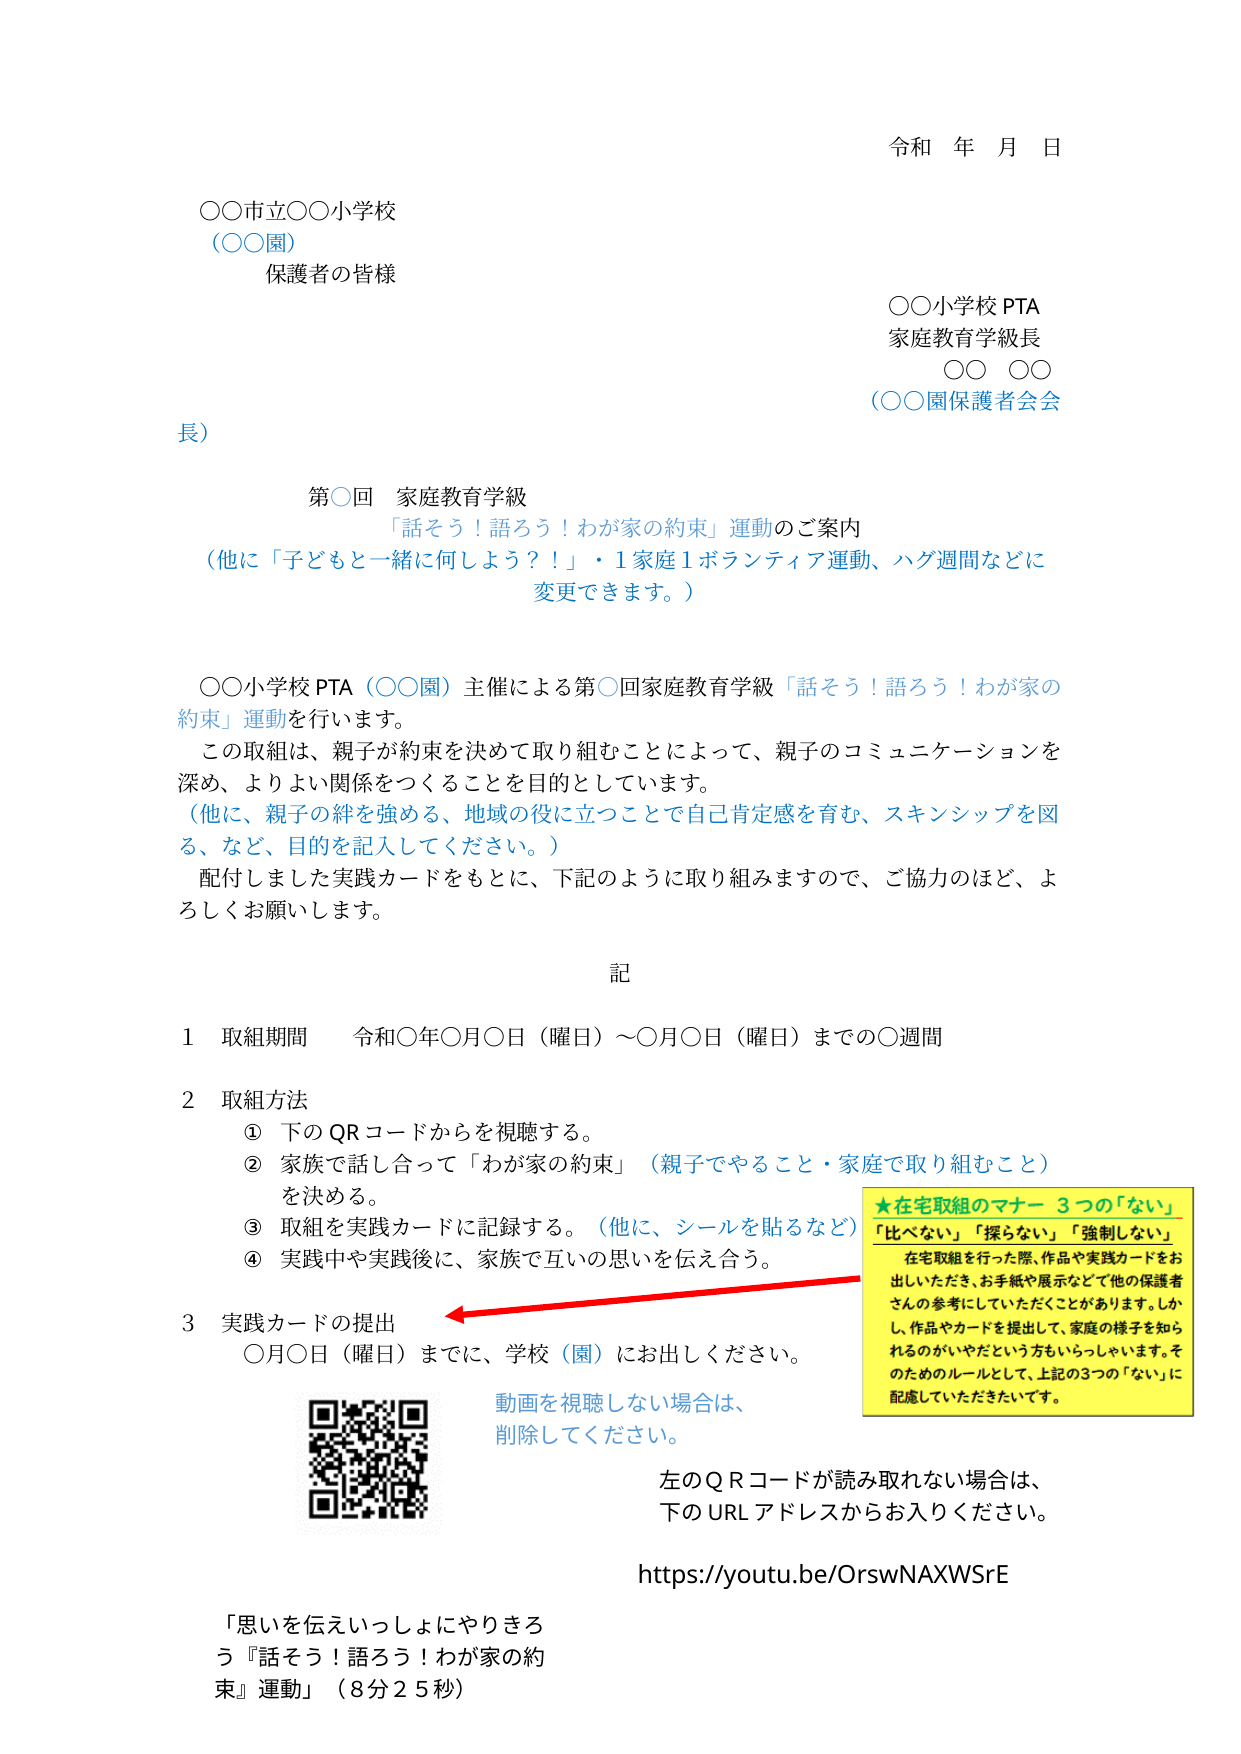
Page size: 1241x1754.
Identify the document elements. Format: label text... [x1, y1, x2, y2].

text ３ 実践カードの提出 [177, 1306, 862, 1338]
text 〇〇小学校PTA [177, 289, 1063, 321]
text 〇〇小学校PTA（〇〇園）主催による第〇回家庭教育学級「話そう！語ろう！わが家の約束」運動を行います。 [177, 670, 1063, 734]
text 〇月〇日（曜日）までに、学校（園）にお出しください。 [177, 1338, 862, 1369]
text 〇〇 〇〇 [177, 353, 1063, 384]
text （他に「子どもと一緒に何しよう？！」・１家庭１ボランティア運動、ハグ週間などに [177, 543, 1063, 575]
text １ 取組期間 令和〇年〇月〇日（曜日）～〇月〇日（曜日）までの〇週間 [177, 1020, 1063, 1052]
text 記 [177, 956, 1063, 988]
list 家族で話し合って「わが家の約束」（親子でやること・家庭で取り組むこと）を決める。 [243, 1147, 1063, 1211]
text 第〇回 家庭教育学級 [177, 480, 1063, 512]
text 〇〇市立〇〇小学校 [177, 194, 1063, 226]
list 取組を実践カードに記録する。（他に、シールを貼るなど） [243, 1211, 862, 1242]
text （〇〇園保護者会会長） [177, 384, 1063, 448]
list 下のQRコードからを視聴する。 [243, 1115, 1063, 1147]
text ２ 取組方法 [177, 1083, 1063, 1115]
text 家庭教育学級長 [177, 321, 1063, 353]
text 「話そう！語ろう！わが家の約束」運動のご案内 [177, 512, 1063, 543]
text 令和 年 月 日 [177, 130, 1063, 162]
text （他に、親子の絆を強める、地域の役に立つことで自己肯定感を育む、スキンシップを図る、など、目的を記入してください。） [177, 797, 1063, 861]
text （〇〇園） [177, 226, 1063, 257]
text 保護者の皆様 [177, 257, 1063, 289]
picture [862, 1187, 1197, 1419]
text この取組は、親子が約束を決めて取り組むことによって、親子のコミュニケーションを深め、よりよい関係をつくることを目的としています。 [177, 734, 1063, 797]
picture [293, 1384, 444, 1535]
text 変更できます。） [177, 575, 1063, 607]
text 配付しました実践カードをもとに、下記のように取り組みますので、ご協力のほど、よろしくお願いします。 [177, 861, 1063, 924]
list 実践中や実践後に、家族で互いの思いを伝え合う。 [243, 1242, 862, 1274]
